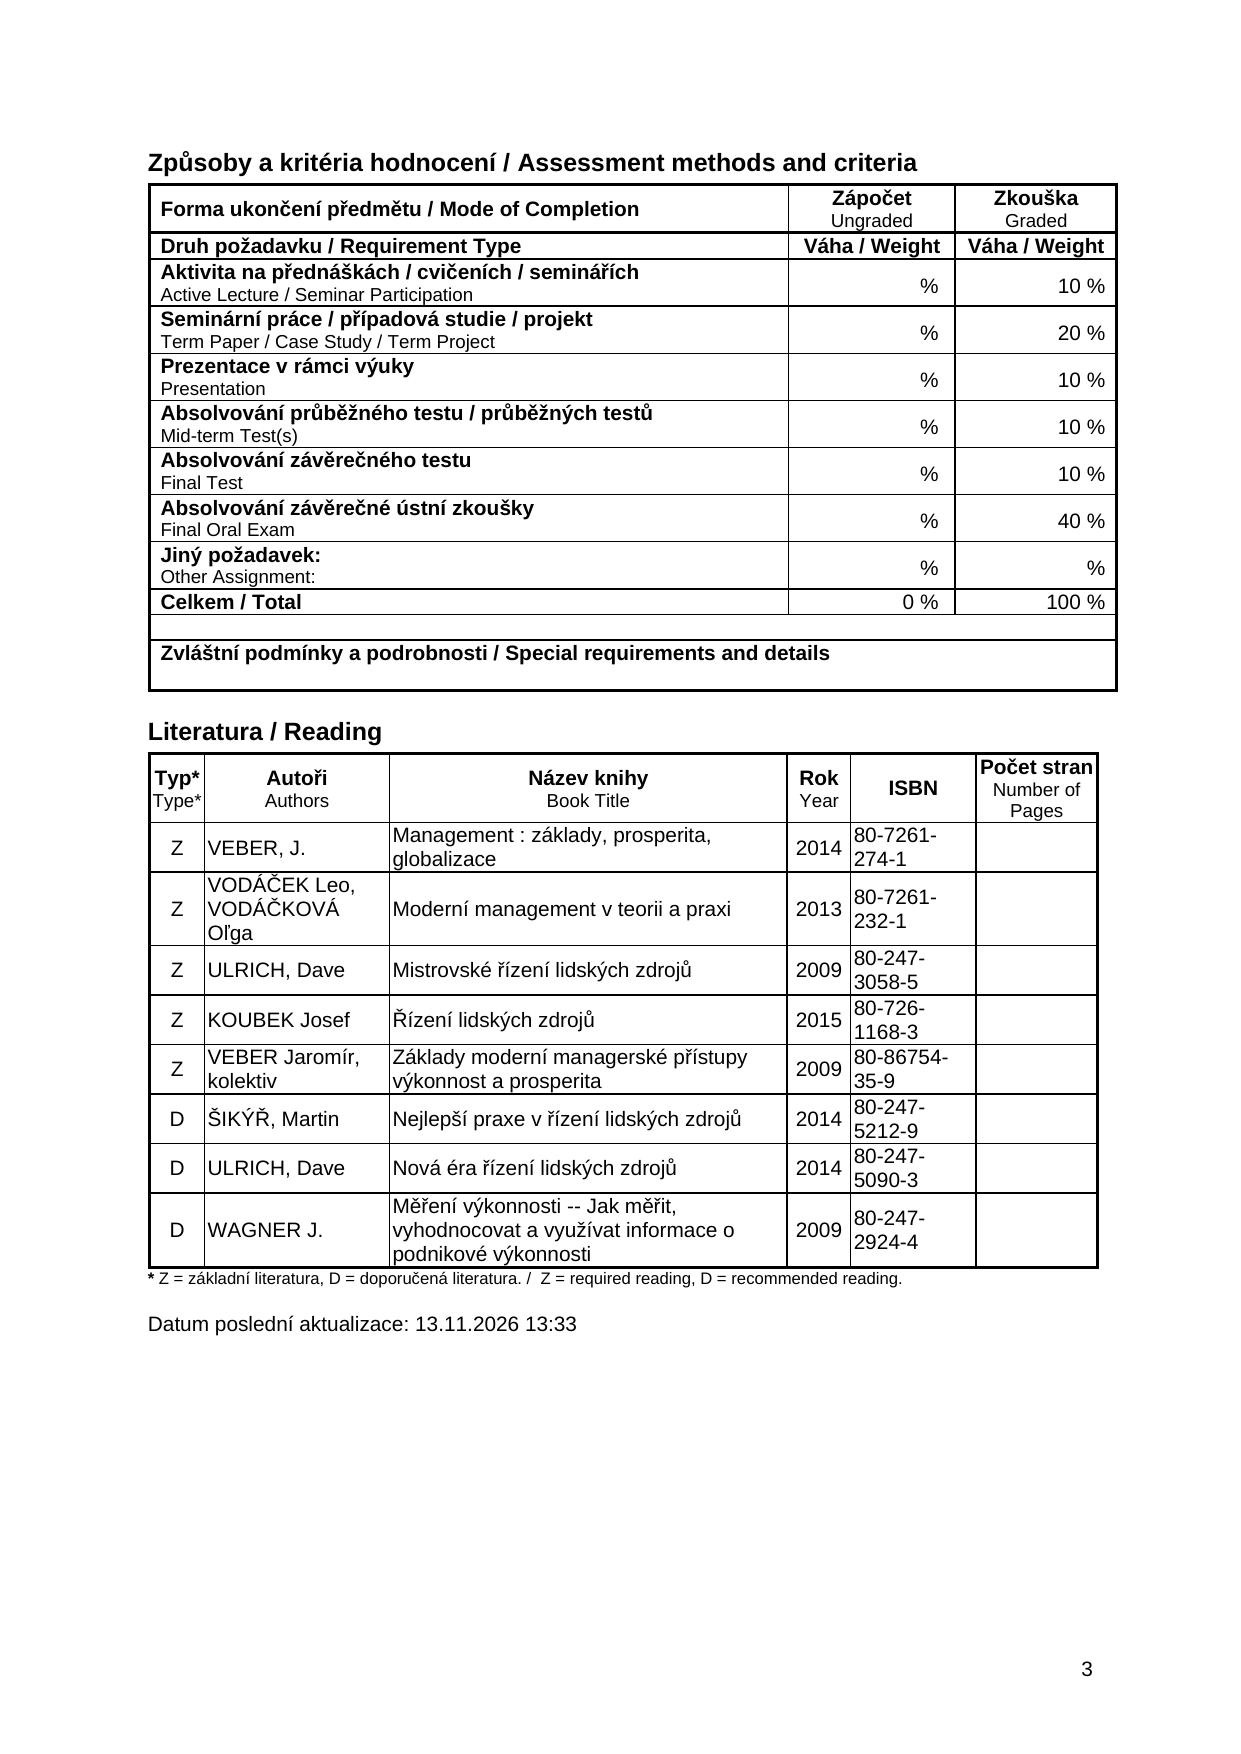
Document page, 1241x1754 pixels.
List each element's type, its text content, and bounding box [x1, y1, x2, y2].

table_cell 40 % [956, 495, 1115, 541]
table_cell [977, 1045, 1096, 1093]
table_cell 80-726-1168-3 [851, 996, 975, 1044]
table_cell [977, 873, 1096, 945]
table_cell Absolvování závěrečného testu Final Test [151, 448, 788, 494]
table_cell ULRICH, Dave [205, 946, 389, 994]
table_cell Mistrovské řízení lidských zdrojů [390, 946, 786, 994]
table_cell 80-7261-232-1 [851, 873, 975, 945]
table_cell Seminární práce / případová studie / projekt Term Paper / Case Study / Term Project [151, 307, 788, 352]
table_cell KOUBEK Josef [205, 996, 389, 1044]
table_cell % [956, 542, 1115, 588]
table_cell Z [151, 946, 204, 994]
table_cell % [789, 495, 954, 541]
table_header Rok Year [788, 755, 850, 822]
table_cell Váha / Weight [956, 234, 1115, 258]
table_cell % [789, 542, 954, 588]
table_cell Z [151, 873, 204, 945]
table_cell [977, 1095, 1096, 1143]
table_cell 2009 [788, 1194, 850, 1266]
table_cell 10 % [956, 354, 1115, 399]
table_cell Absolvování závěrečné ústní zkoušky Final Oral Exam [151, 495, 788, 541]
table_cell 80-86754-35-9 [851, 1045, 975, 1093]
table_cell 10 % [956, 401, 1115, 447]
table_cell Základy moderní managerské přístupy výkonnost a prosperita [390, 1045, 786, 1093]
table_cell [151, 615, 1115, 639]
table_cell 80-247-5212-9 [851, 1095, 975, 1143]
table_cell Z [151, 823, 204, 871]
table_cell 10 % [956, 260, 1115, 305]
table_cell Nová éra řízení lidských zdrojů [390, 1144, 786, 1192]
table_cell [977, 996, 1096, 1044]
table_header Zápočet Ungraded [789, 186, 954, 231]
table_header Forma ukončení předmětu / Mode of Completion [151, 186, 788, 231]
table_cell Nejlepší praxe v řízení lidských zdrojů [390, 1095, 786, 1143]
table_cell Aktivita na přednáškách / cvičeních / seminářích Active Lecture / Seminar Participation [151, 260, 788, 305]
table_cell Z [151, 1045, 204, 1093]
table_cell 2013 [788, 873, 850, 945]
table_cell [977, 946, 1096, 994]
table_cell Prezentace v rámci výuky Presentation [151, 354, 788, 399]
table_cell Měření výkonnosti -- Jak měřit, vyhodnocovat a využívat informace o podnikové výkonnosti [390, 1194, 786, 1266]
text Datum poslední aktualizace: 14.9.2022 10:55 [148, 1312, 1093, 1336]
table_header Počet stran Number of Pages [977, 755, 1096, 822]
table_cell [977, 1194, 1096, 1266]
table_header Zkouška Graded [956, 186, 1115, 231]
table_cell 2014 [788, 1095, 850, 1143]
table_cell 80-247-5090-3 [851, 1144, 975, 1192]
table_cell 80-247-2924-4 [851, 1194, 975, 1266]
table_header Typ* Type* [151, 755, 204, 822]
table_cell [977, 823, 1096, 871]
table_cell % [789, 448, 954, 494]
table_cell % [789, 354, 954, 399]
table_cell [977, 1144, 1096, 1192]
table_cell % [789, 401, 954, 447]
table_cell Váha / Weight [789, 234, 954, 258]
table_cell 0 % [789, 590, 954, 613]
table_cell Moderní management v teorii a praxi [390, 873, 786, 945]
table_cell Z [151, 996, 204, 1044]
table_cell D [151, 1194, 204, 1266]
table_header ISBN [851, 755, 975, 822]
table_cell 80-247-3058-5 [851, 946, 975, 994]
table_cell WAGNER J. [205, 1194, 389, 1266]
table_cell % [789, 307, 954, 352]
table_cell VEBER Jaromír, kolektiv [205, 1045, 389, 1093]
text * Z = základní literatura, D = doporučená literatura. / Z = required reading, D = recommended reading. [148, 1269, 1093, 1288]
table_header Autoři Authors [205, 755, 389, 822]
table_cell 10 % [956, 448, 1115, 494]
table_cell Management : základy, prosperita, globalizace [390, 823, 786, 871]
table_cell % [789, 260, 954, 305]
text Způsoby a kritéria hodnocení / Assessment methods and criteria [148, 148, 1093, 176]
table_cell 100 % [956, 590, 1115, 613]
table_cell ŠIKÝŘ, Martin [205, 1095, 389, 1143]
table_cell Jiný požadavek: (stručný popis) Other Assignment: [151, 542, 788, 588]
table_cell 2014 [788, 1144, 850, 1192]
table_cell VODÁČEK Leo, VODÁČKOVÁ Oľga [205, 873, 389, 945]
table_cell Řízení lidských zdrojů [390, 996, 786, 1044]
table_cell Zvláštní podmínky a podrobnosti / Special requirements and details [151, 641, 1115, 688]
table_cell 20 % [956, 307, 1115, 352]
table_cell 2014 [788, 823, 850, 871]
table_cell 2009 [788, 1045, 850, 1093]
table_cell 2015 [788, 996, 850, 1044]
table_cell VEBER, J. [205, 823, 389, 871]
text Literatura / Reading [148, 717, 1093, 745]
table_cell ULRICH, Dave [205, 1144, 389, 1192]
table_cell Druh požadavku / Requirement Type [151, 234, 788, 258]
table_cell Celkem / Total [151, 590, 788, 613]
table_cell 2009 [788, 946, 850, 994]
table_cell 80-7261-274-1 [851, 823, 975, 871]
table_header Název knihy Book Title [390, 755, 786, 822]
table_cell D [151, 1144, 204, 1192]
table_cell D [151, 1095, 204, 1143]
table_cell Absolvování průběžného testu / průběžných testů Mid-term Test(s) [151, 401, 788, 447]
